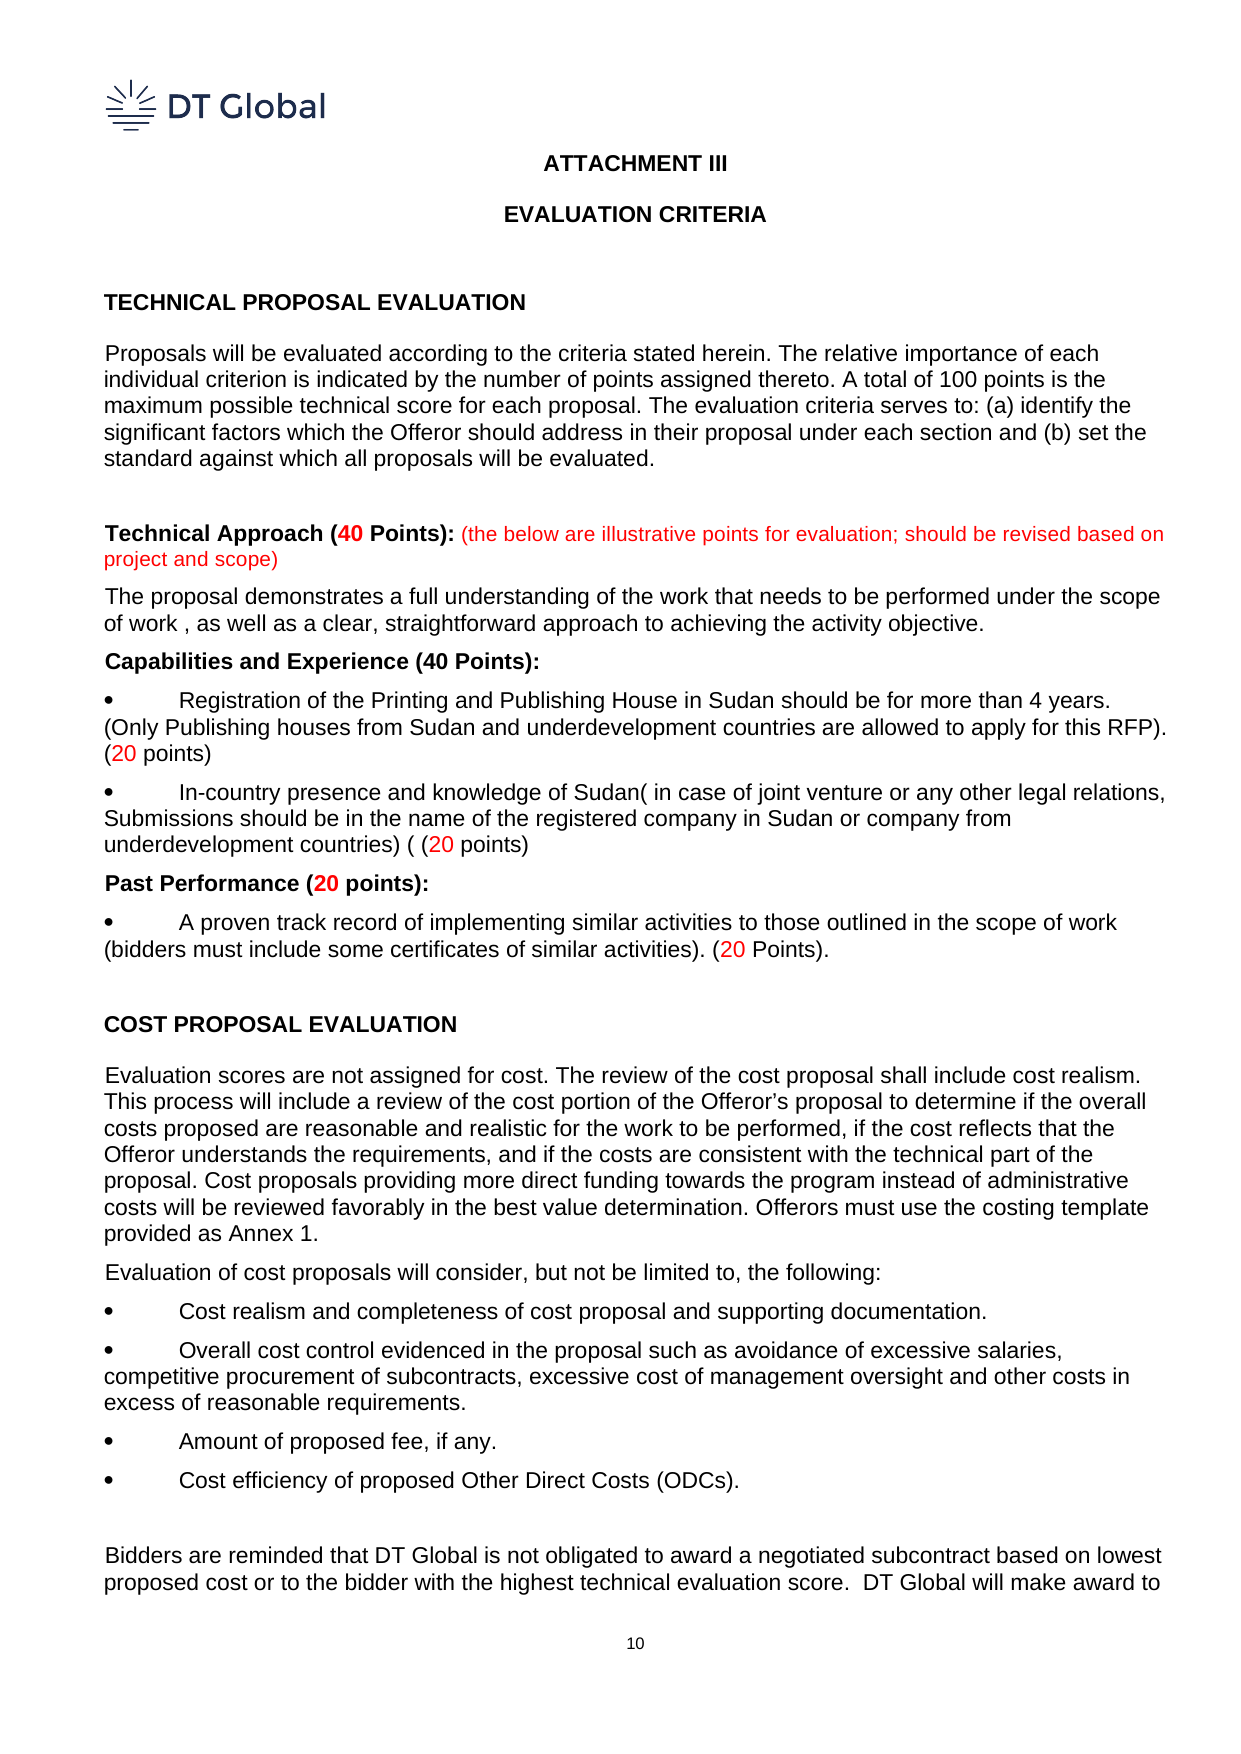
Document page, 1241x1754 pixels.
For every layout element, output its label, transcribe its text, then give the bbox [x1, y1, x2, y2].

list In-country presence and knowledge of Sudan( in case of joint venture or any other legal relations, Submissions should be in the name of the registered company in Sudan or company from underdevelopment countries) ( (20 points) [103, 779, 1172, 858]
text Evaluation of cost proposals will consider, but not be limited to, the following: [103, 1259, 1172, 1285]
text The proposal demonstrates a full understanding of the work that needs to be performed under the scope of work , as well as a clear, straightforward approach to achieving the activity objective. [103, 583, 1172, 636]
text EVALUATION CRITERIA [103, 201, 1167, 227]
picture [103, 72, 329, 134]
list Cost realism and completeness of cost proposal and supporting documentation. [103, 1298, 1172, 1324]
text ATTACHMENT III [103, 150, 1167, 176]
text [103, 1542, 1172, 1595]
list A proven track record of implementing similar activities to those outlined in the scope of work (bidders must include some certificates of similar activities). (20 Points). [103, 909, 1172, 962]
text Evaluation scores are not assigned for cost. The review of the cost proposal shall include cost realism. This process will include a review of the cost portion of the Offeror’s proposal to determine if the overall costs proposed are reasonable and realistic for the work to be performed, if the cost reflects that the Offeror understands the requirements, and if the costs are consistent with the technical part of the proposal. Cost proposals providing more direct funding towards the program instead of administrative costs will be reviewed favorably in the best value determination. Offerors must use the costing template provided as Annex 1. [103, 1062, 1172, 1246]
text Past Performance (20 points): [103, 870, 1172, 897]
text Technical Approach (40 Points): (the below are illustrative points for evaluation; should be revised based on project and scope) [103, 520, 1172, 571]
text COST PROPOSAL EVALUATION [103, 1011, 1167, 1037]
text Proposals will be evaluated according to the criteria stated herein. The relative importance of each individual criterion is indicated by the number of points assigned thereto. A total of 100 points is the maximum possible technical score for each proposal. The evaluation criteria serves to: (a) identify the significant factors which the Offeror should address in their proposal under each section and (b) set the standard against which all proposals will be evaluated. [103, 339, 1172, 471]
list Registration of the Printing and Publishing House in Sudan should be for more than 4 years. (Only Publishing houses from Sudan and underdevelopment countries are allowed to apply for this RFP). (20 points) [103, 687, 1172, 766]
text TECHNICAL PROPOSAL EVALUATION [103, 288, 1167, 315]
list Overall cost control evidenced in the proposal such as avoidance of excessive salaries, competitive procurement of subcontracts, excessive cost of management oversight and other costs in excess of reasonable requirements. [103, 1337, 1172, 1416]
text Capabilities and Experience (40 Points): [103, 648, 1172, 675]
list Amount of proposed fee, if any. [103, 1428, 1172, 1454]
list Cost efficiency of proposed Other Direct Costs (ODCs). [103, 1467, 1172, 1493]
